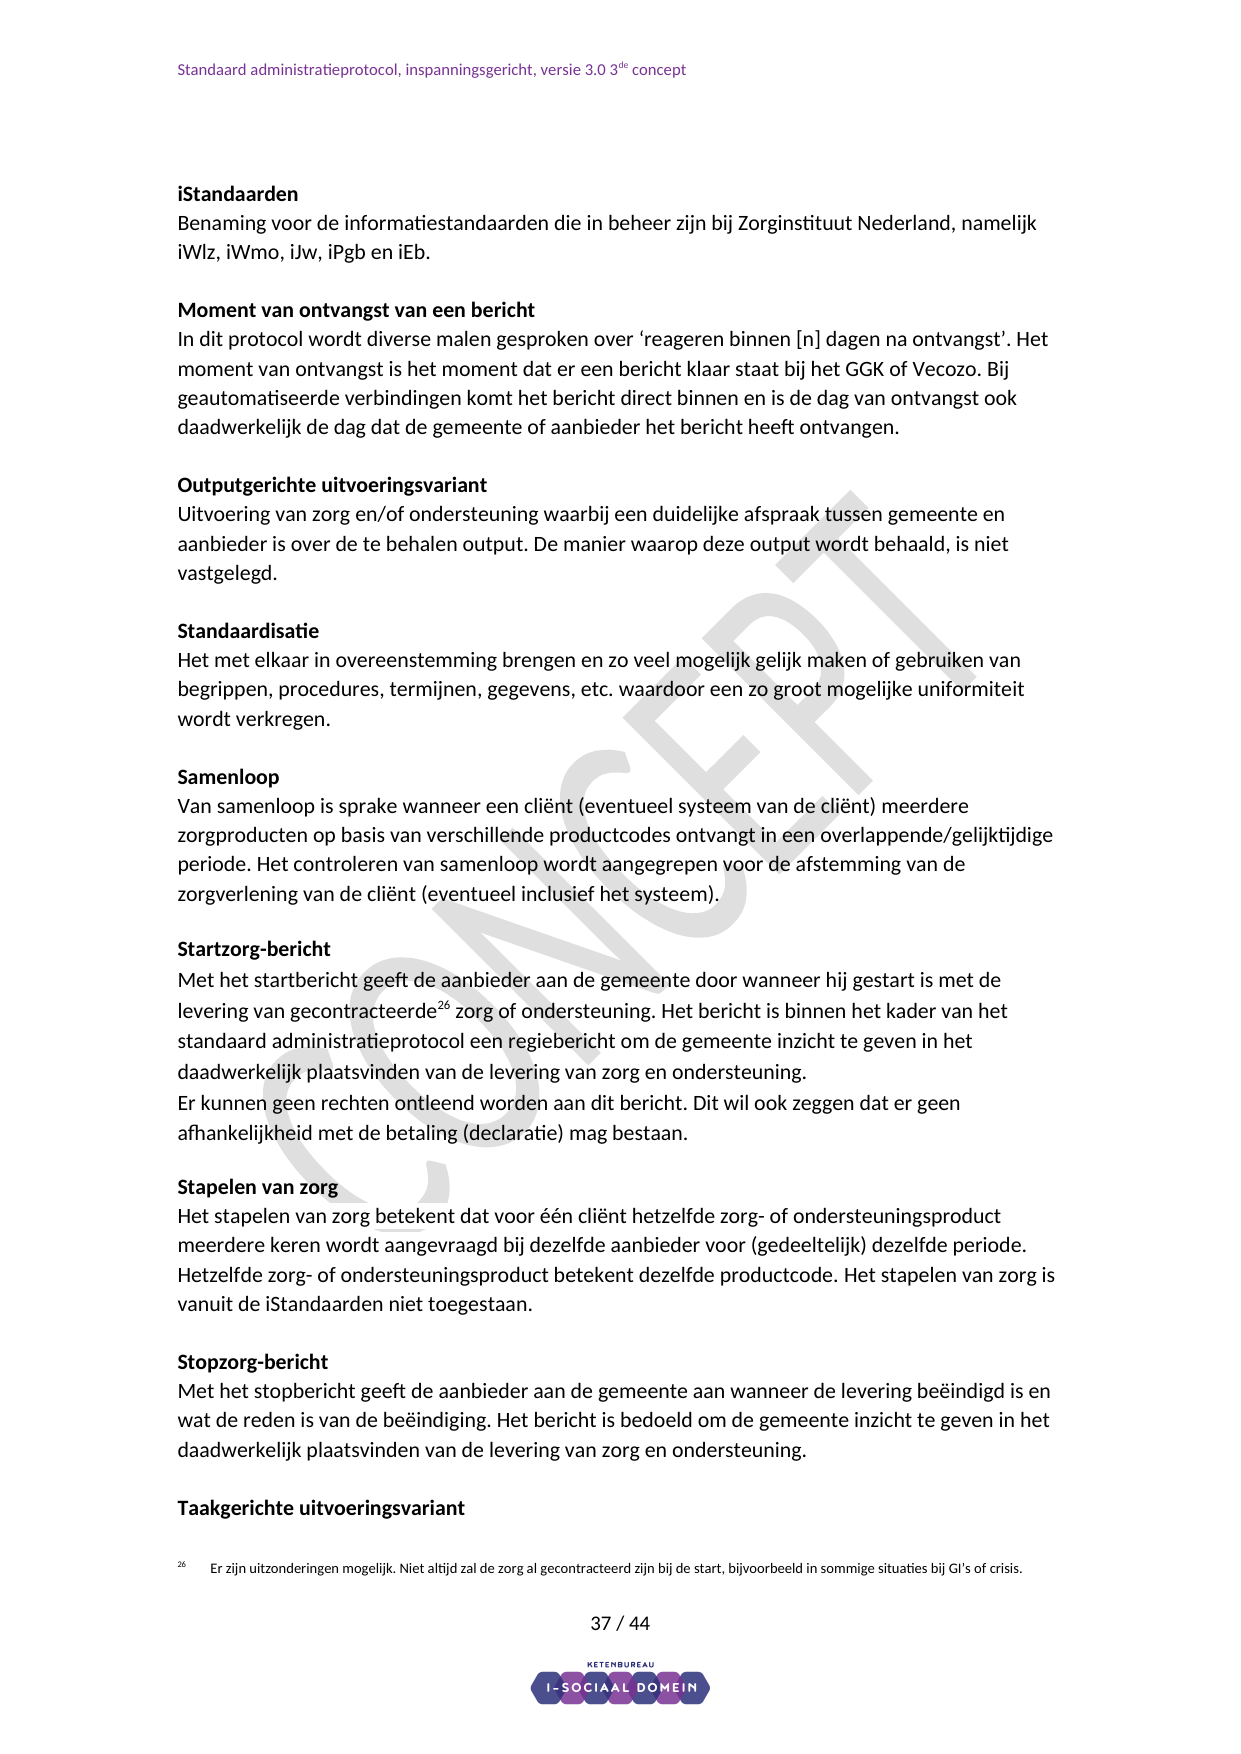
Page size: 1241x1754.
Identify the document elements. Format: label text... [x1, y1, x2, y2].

text Outputgerichte uitvoeringsvariant [177, 469, 1063, 498]
text In dit protocol wordt diverse malen gesproken over ‘reageren binnen [n] dagen na ontvangst’. Het moment van ontvangst is het moment dat er een bericht klaar staat bij het GGK of Vecozo. Bij geautomatiseerde verbindingen komt het bericht direct binnen en is de dag van ontvangst ook [177, 323, 1063, 411]
text Samenloop [177, 761, 1063, 790]
picture [516, 1656, 724, 1713]
text Van samenloop is sprake wanneer een cliënt (eventueel systeem van de cliënt) meerdere zorgproducten op basis van verschillende productcodes ontvangt in een overlappende/gelijktijdige periode. Het controleren van samenloop wordt aangegrepen voor de afstemming van de zorgverlening van de cliënt (eventueel inclusief het systeem). [177, 790, 1063, 906]
text Taakgerichte uitvoeringsvariant [177, 1492, 1063, 1521]
text Stapelen van zorg [177, 1171, 1063, 1200]
text Benaming voor de informatiestandaarden die in beheer zijn bij Zorginstituut Nederland, namelijk iWlz, iWmo, iJw, iPgb en iEb. [177, 206, 1063, 265]
text Standaardisatie [177, 615, 1063, 644]
text Moment van ontvangst van een bericht [177, 294, 1063, 323]
text Stopzorg-bericht Met het stopbericht geeft de aanbieder aan de gemeente aan wanneer de levering beëindigd is en wat de reden is van de beëindiging. Het bericht is bedoeld om de gemeente inzicht te geven in het daadwerkelijk plaatsvinden van de levering van zorg en ondersteuning. [177, 1346, 1063, 1462]
text Het met elkaar in overeenstemming brengen en zo veel mogelijk gelijk maken of gebruiken van begrippen, procedures, termijnen, gegevens, etc. waardoor een zo groot mogelijke uniformiteit wordt verkregen. [177, 644, 1063, 731]
text iStandaarden [177, 177, 1063, 206]
text daadwerkelijk de dag dat de gemeente of aanbieder het bericht heeft ontvangen. [177, 411, 1063, 440]
text Het stapelen van zorg betekent dat voor één cliënt hetzelfde zorg- of ondersteuningsproduct meerdere keren wordt aangevraagd bij dezelfde aanbieder voor (gedeeltelijk) dezelfde periode. Hetzelfde zorg- of ondersteuningsproduct betekent dezelfde productcode. Het stapelen van zorg is vanuit de iStandaarden niet toegestaan. [177, 1200, 1063, 1317]
text Uitvoering van zorg en/of ondersteuning waarbij een duidelijke afspraak tussen gemeente en aanbieder is over de te behalen output. De manier waarop deze output wordt behaald, is niet vastgelegd. [177, 498, 1063, 586]
text Startzorg-bericht Met het startbericht geeft de aanbieder aan de gemeente door wanneer hij gestart is met de levering van gecontracteerde zorg of ondersteuning. Het bericht is binnen het kader van het standaard administratieprotocol een regiebericht om de gemeente inzicht te geven in het daadwerkelijk plaatsvinden van de levering van zorg en ondersteuning. Er kunnen geen rechten ontleend worden aan dit bericht. Dit wil ook zeggen dat er geen afhankelijkheid met de betaling (declaratie) mag bestaan. [177, 936, 1063, 1146]
